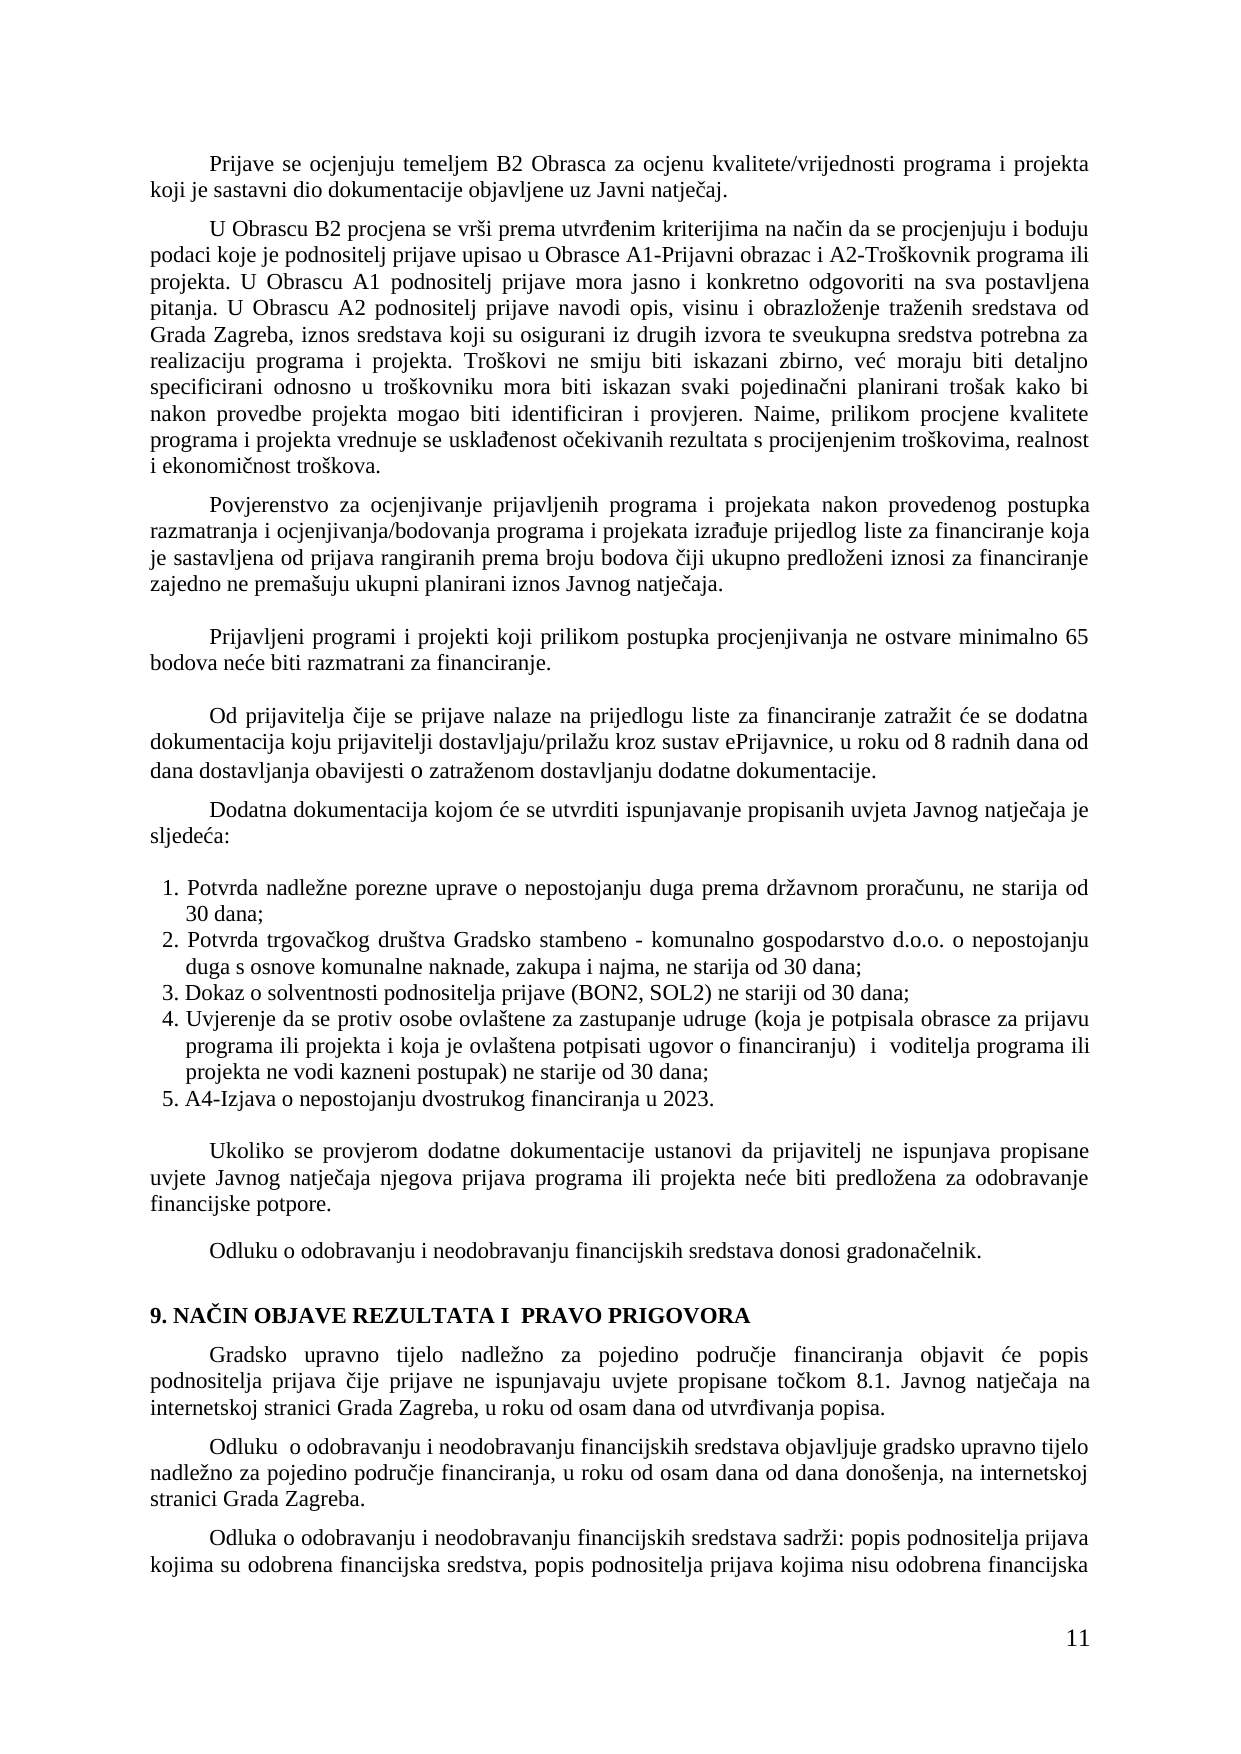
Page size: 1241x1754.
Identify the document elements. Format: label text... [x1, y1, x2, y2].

text Gradsko upravno tijelo nadležno za pojedino područje financiranja objavit će popis podnositelja prijava čije prijave ne ispunjavaju uvjete propisane točkom 8.1. Javnog natječaja na internetskoj stranici Grada Zagreba, u roku od osam dana od utvrđivanja popisa. [150, 1341, 1090, 1420]
text Prijave se ocjenjuju temeljem B2 Obrasca za ocjenu kvalitete/vrijednosti programa i projekta koji je sastavni dio dokumentacije objavljene uz Javni natječaj. [150, 150, 1090, 203]
text 1. Potvrda nadležne porezne uprave o nepostojanju duga prema državnom proračunu, ne starija od 30 dana; [162, 874, 1090, 926]
text Prijavljeni programi i projekti koji prilikom postupka procjenjivanja ne ostvare minimalno 65 bodova neće biti razmatrani za financiranje. [150, 623, 1090, 676]
text U Obrascu B2 procjena se vrši prema utvrđenim kriterijima na način da se procjenjuju i boduju podaci koje je podnositelj prijave upisao u Obrasce A1-Prijavni obrazac i A2-Troškovnik programa ili projekta. U Obrascu A1 podnositelj prijave mora jasno i konkretno odgovoriti na sva postavljena pitanja. U Obrascu A2 podnositelj prijave navodi opis, visinu i obrazloženje traženih sredstava od Grada Zagreba, iznos sredstava koji su osigurani iz drugih izvora te sveukupna sredstva potrebna za realizaciju programa i projekta. Troškovi ne smiju biti iskazani zbirno, već moraju biti detaljno specificirani odnosno u troškovniku mora biti iskazan svaki pojedinačni planirani trošak kako bi nakon provedbe projekta mogao biti identificiran i provjeren. Naime, prilikom procjene kvalitete programa i projekta vrednuje se usklađenost očekivanih rezultata s procijenjenim troškovima, realnost i ekonomičnost troškova. [150, 215, 1090, 479]
text Dodatna dokumentacija kojom će se utvrditi ispunjavanje propisanih uvjeta Javnog natječaja je sljedeća: [150, 796, 1090, 849]
list Ukoliko se provjerom dodatne dokumentacije ustanovi da prijavitelj ne ispunjava propisane uvjete Javnog natječaja njegova prijava programa ili projekta neće biti predložena za odobravanje financijske potpore. [150, 1137, 1090, 1216]
text Odluku o odobravanju i neodobravanju financijskih sredstava donosi gradonačelnik. [150, 1237, 1090, 1263]
text Odluku o odobravanju i neodobravanju financijskih sredstava objavljuje gradsko upravno tijelo nadležno za pojedino područje financiranja, u roku od osam dana od dana donošenja, na internetskoj stranici Grada Zagreba. [150, 1433, 1090, 1512]
list 2. Potvrda trgovačkog društva Gradsko stambeno - komunalno gospodarstvo d.o.o. o nepostojanju duga s osnove komunalne naknade, zakupa i najma, ne starija od 30 dana; [162, 926, 1090, 979]
list 4. Uvjerenje da se protiv osobe ovlaštene za zastupanje udruge (koja je potpisala obrasce za prijavu programa ili projekta i koja je ovlaštena potpisati ugovor o financiranju) i voditelja programa ili projekta ne vodi kazneni postupak) ne starije od 30 dana; [162, 1006, 1090, 1084]
list 3. Dokaz o solventnosti podnositelja prijave (BON2, SOL2) ne stariji od 30 dana; [162, 979, 1090, 1006]
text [150, 1524, 1090, 1577]
text 9. NAČIN OBJAVE REZULTATA I PRAVO PRIGOVORA [150, 1302, 1090, 1329]
text Povjerenstvo za ocjenjivanje prijavljenih programa i projekata nakon provedenog postupka razmatranja i ocjenjivanja/bodovanja programa i projekata izrađuje prijedlog liste za financiranje koja je sastavljena od prijava rangiranih prema broju bodova čiji ukupno predloženi iznosi za financiranje zajedno ne premašuju ukupni planirani iznos Javnog natječaja. [150, 491, 1090, 597]
text Od prijavitelja čije se prijave nalaze na prijedlogu liste za financiranje zatražit će se dodatna dokumentacija koju prijavitelji dostavljaju/prilažu kroz sustav ePrijavnice, u roku od 8 radnih dana od dana dostavljanja obavijesti o zatraženom dostavljanju dodatne dokumentacije. [150, 702, 1090, 783]
list 5. A4-Izjava o nepostojanju dvostrukog financiranja u 2023. [162, 1084, 1090, 1111]
